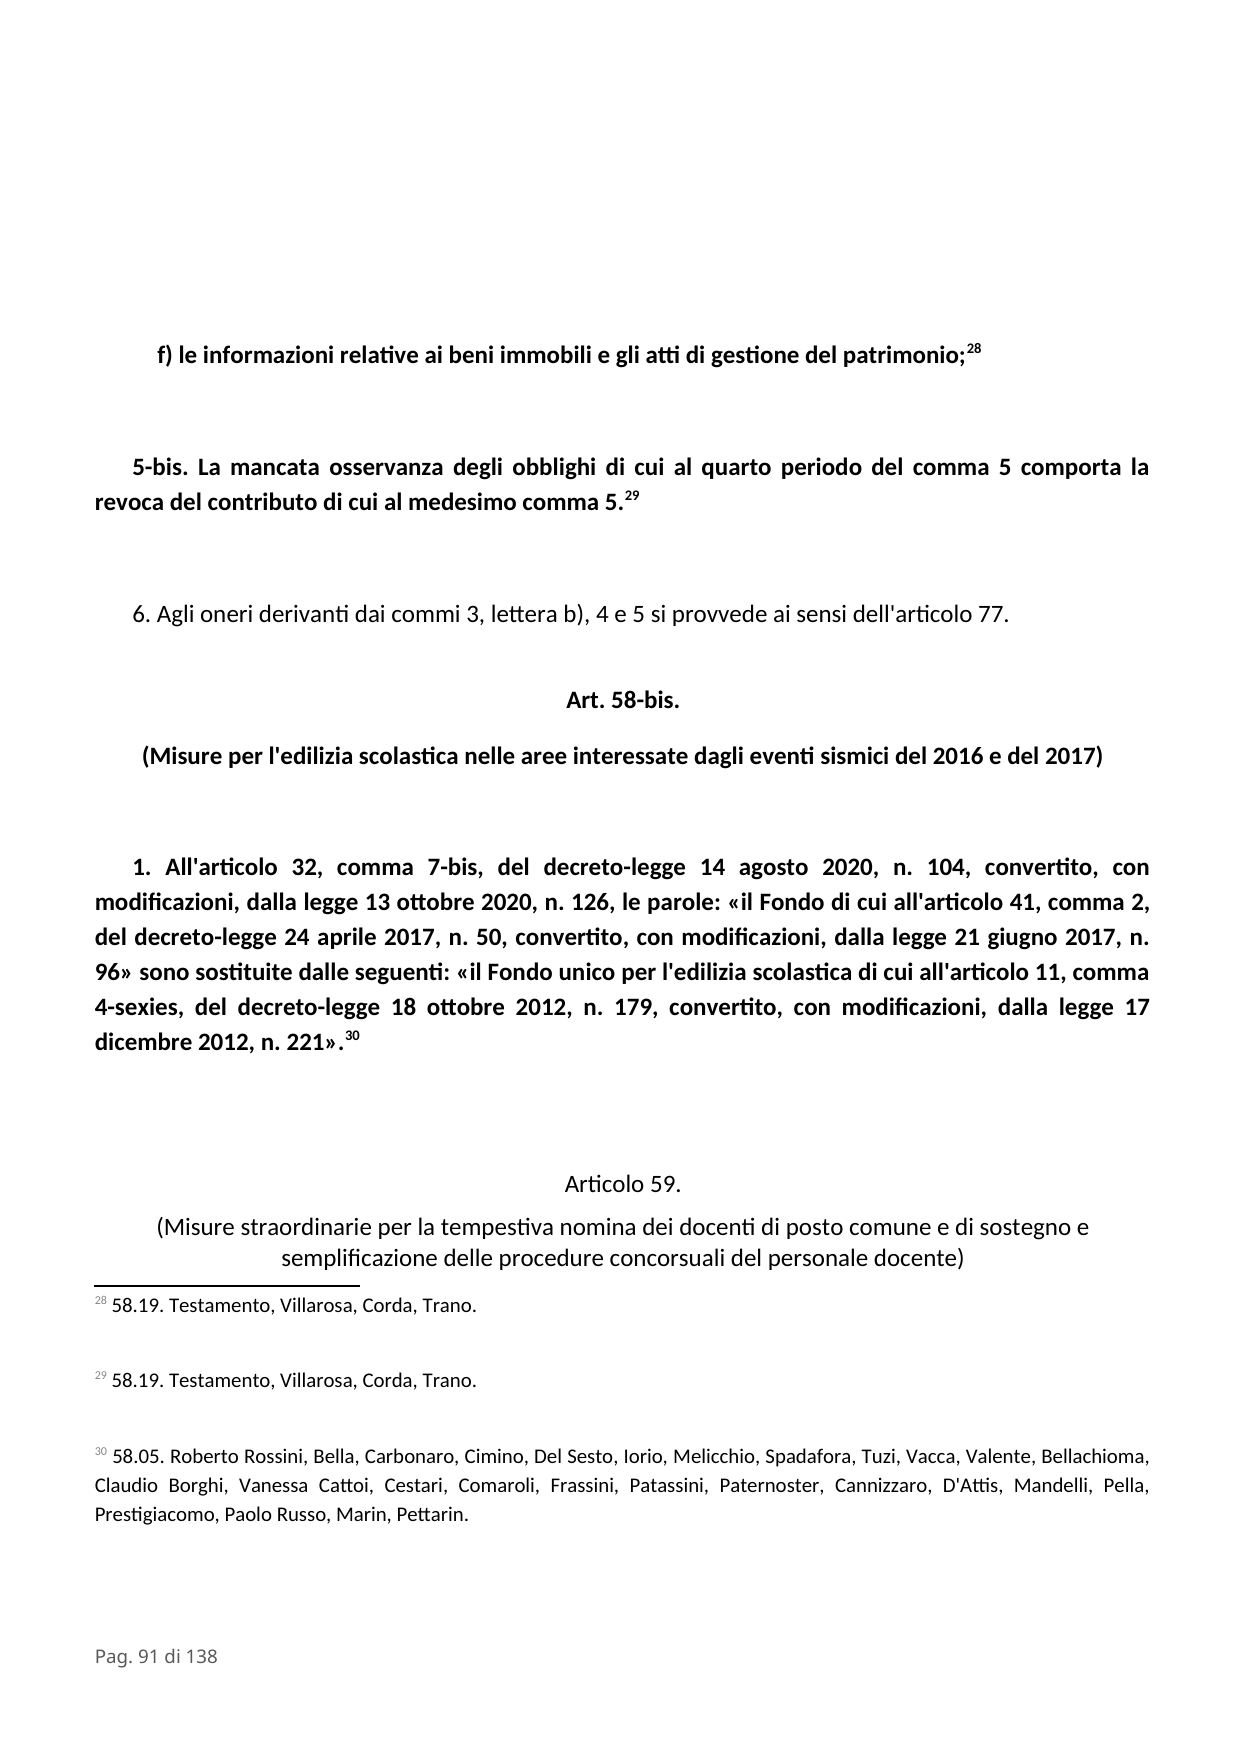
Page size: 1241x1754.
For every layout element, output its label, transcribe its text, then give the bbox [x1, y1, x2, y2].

text (Misure per l'edilizia scolastica nelle aree interessate dagli eventi sismici del 2016 e del 2017) [94, 740, 1152, 770]
text Art. 58-bis. [94, 684, 1152, 714]
text (Misure straordinarie per la tempestiva nomina dei docenti di posto comune e di sostegno e semplificazione delle procedure concorsuali del personale docente) [94, 1211, 1152, 1272]
text Articolo 59. [94, 1168, 1152, 1199]
text 5-bis. La mancata osservanza degli obblighi di cui al quarto periodo del comma 5 comporta la revoca del contributo di cui al medesimo comma 5. [94, 451, 1152, 517]
text 6. Agli oneri derivanti dai commi 3, lettera b), 4 e 5 si provvede ai sensi dell'articolo 77. [94, 598, 1152, 628]
text f) le informazioni relative ai beni immobili e gli atti di gestione del patrimonio; [94, 340, 1152, 370]
text 1. All'articolo 32, comma 7-bis, del decreto-legge 14 agosto 2020, n. 104, convertito, con modificazioni, dalla legge 13 ottobre 2020, n. 126, le parole: «il Fondo di cui all'articolo 41, comma 2, del decreto-legge 24 aprile 2017, n. 50, convertito, con modificazioni, dalla legge 21 giugno 2017, n. 96» sono sostituite dalle seguenti: «il Fondo unico per l'edilizia scolastica di cui all'articolo 11, comma 4-sexies, del decreto-legge 18 ottobre 2012, n. 179, convertito, con modificazioni, dalla legge 17 dicembre 2012, n. 221». [94, 852, 1152, 1057]
